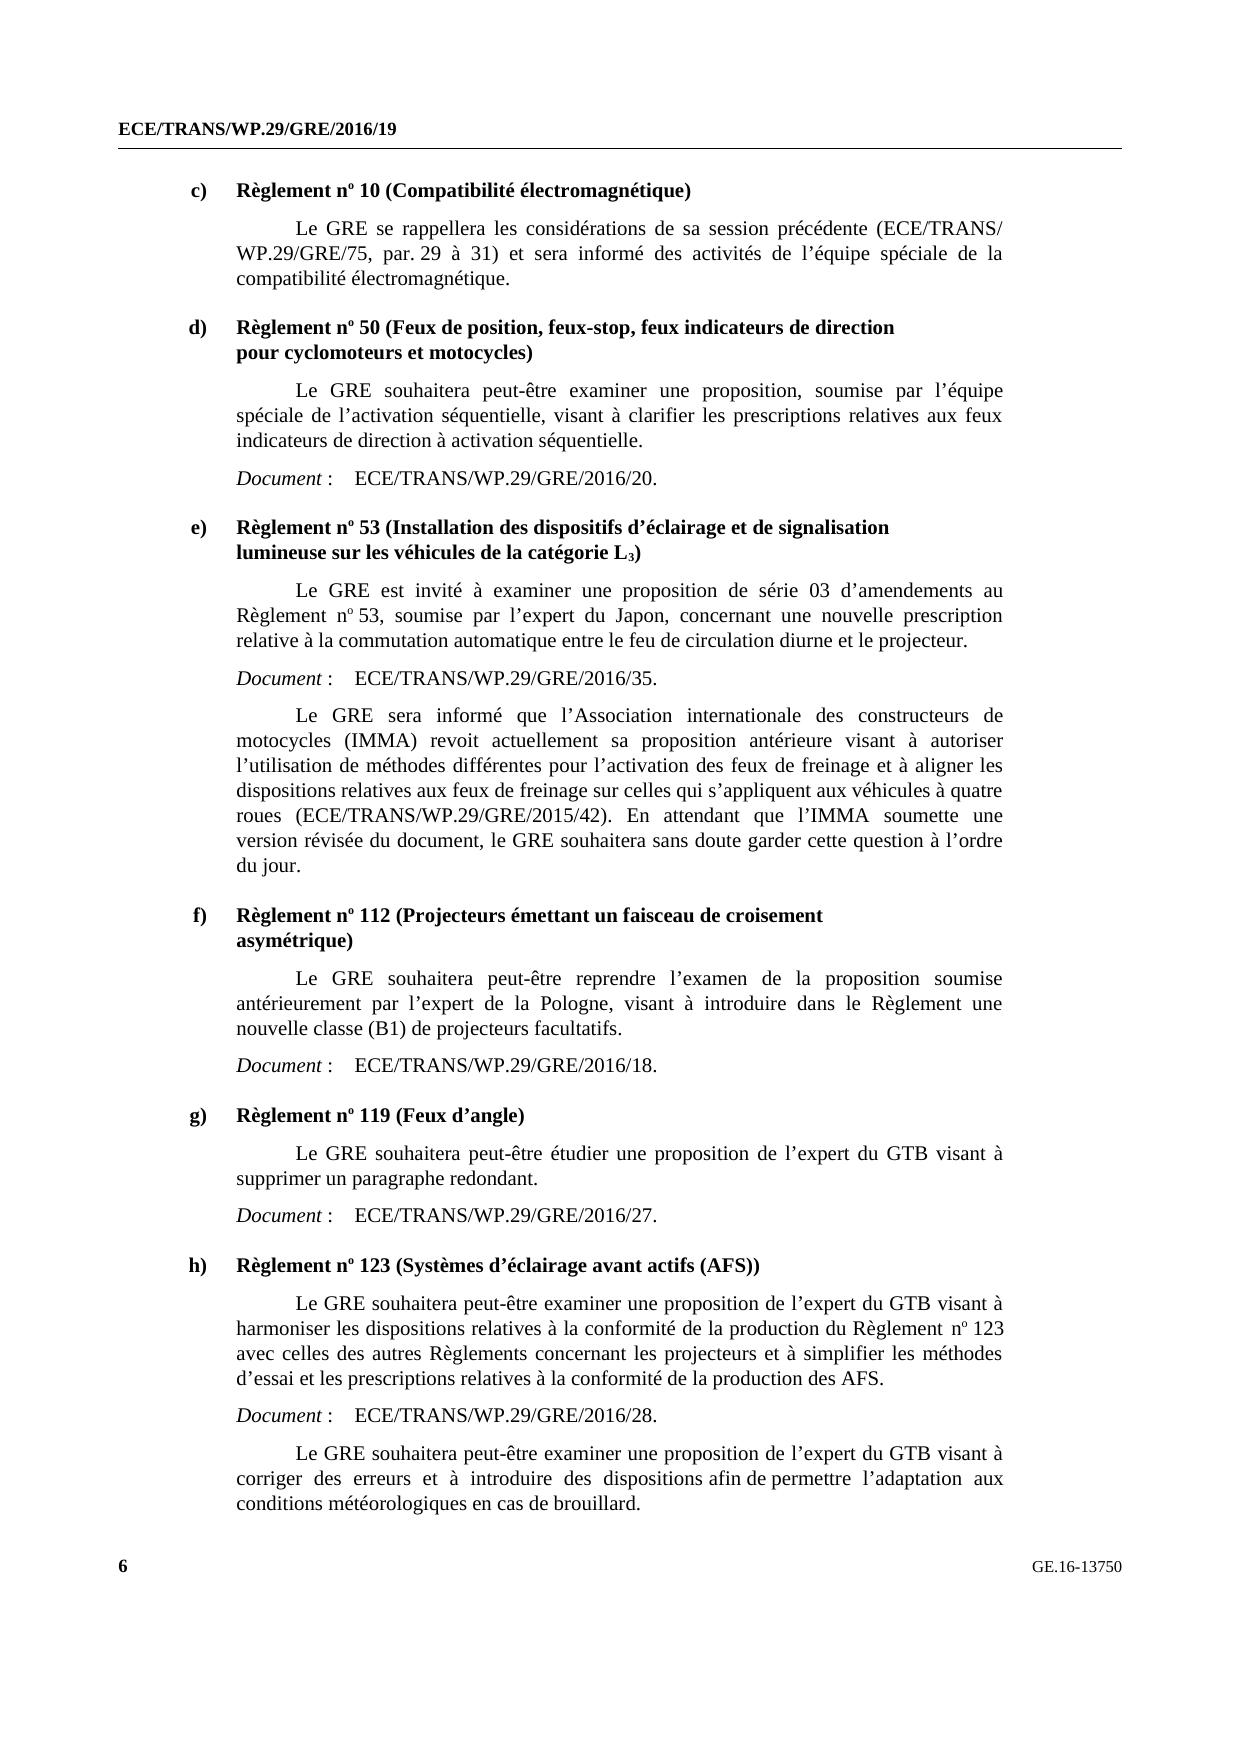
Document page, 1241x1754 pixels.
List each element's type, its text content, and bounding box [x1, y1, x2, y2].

text Le GRE souhaitera peut-être examiner une proposition de l’expert du GTB visant à corriger des erreurs et à introduire des dispositions afin de permettre l’adaptation aux conditions météorologiques en cas de brouillard. [236, 1440, 1004, 1515]
text Le GRE souhaitera peut-être examiner une proposition de l’expert du GTB visant à harmoniser les dispositions relatives à la conformité de la production du Règlement no 123 avec celles des autres Règlements concernant les projecteurs et à simplifier les méthodes d’essai et les prescriptions relatives à la conformité de la production des AFS. [236, 1290, 1004, 1390]
text Document : ECE/TRANS/WP.29/GRE/2016/27. [236, 1202, 1004, 1227]
text Le GRE sera informé que l’Association internationale des constructeurs de motocycles (IMMA) revoit actuellement sa proposition antérieure visant à autoriser l’utilisation de méthodes différentes pour l’activation des feux de freinage et à aligner les dispositions relatives aux feux de freinage sur celles qui s’appliquent aux véhicules à quatre roues (ECE/TRANS/WP.29/GRE/2015/42). En attendant que l’IMMA soumette une version révisée du document, le GRE souhaitera sans doute garder cette question à l’ordre du jour. [236, 702, 1004, 877]
text c) Règlement no 10 (Compatibilité électromagnétique) [118, 177, 1004, 202]
text d) Règlement no 50 (Feux de position, feux-stop, feux indicateurs de direction pour cyclomoteurs et motocycles) [118, 315, 1004, 365]
text Le GRE souhaitera peut-être reprendre l’examen de la proposition soumise antérieurement par l’expert de la Pologne, visant à introduire dans le Règlement une nouvelle classe (B1) de projecteurs facultatifs. [236, 965, 1004, 1040]
text Document : ECE/TRANS/WP.29/GRE/2016/20. [236, 465, 1004, 490]
text Le GRE souhaitera peut-être examiner une proposition, soumise par l’équipe spéciale de l’activation séquentielle, visant à clarifier les prescriptions relatives aux feux indicateurs de direction à activation séquentielle. [236, 377, 1004, 452]
text g) Règlement no 119 (Feux d’angle) [118, 1102, 1004, 1127]
text h) Règlement no 123 (Systèmes d’éclairage avant actifs (AFS)) [118, 1252, 1004, 1277]
text f) Règlement no 112 (Projecteurs émettant un faisceau de croisement asymétrique) [118, 902, 1004, 952]
text Le GRE se rappellera les considérations de sa session précédente (ECE/TRANS/ WP.29/GRE/75, par. 29 à 31) et sera informé des activités de l’équipe spéciale de la compatibilité électromagnétique. [236, 215, 1004, 290]
text Le GRE est invité à examiner une proposition de série 03 d’amendements au Règlement no 53, soumise par l’expert du Japon, concernant une nouvelle prescription relative à la commutation automatique entre le feu de circulation diurne et le projecteur. [236, 577, 1004, 652]
text Document : ECE/TRANS/WP.29/GRE/2016/35. [236, 665, 1004, 690]
text Le GRE souhaitera peut-être étudier une proposition de l’expert du GTB visant à supprimer un paragraphe redondant. [236, 1140, 1004, 1190]
text Document : ECE/TRANS/WP.29/GRE/2016/28. [236, 1402, 1004, 1427]
text Document : ECE/TRANS/WP.29/GRE/2016/18. [236, 1052, 1004, 1077]
text e) Règlement no 53 (Installation des dispositifs d’éclairage et de signalisation lumineuse sur les véhicules de la catégorie L3) [118, 515, 1004, 565]
